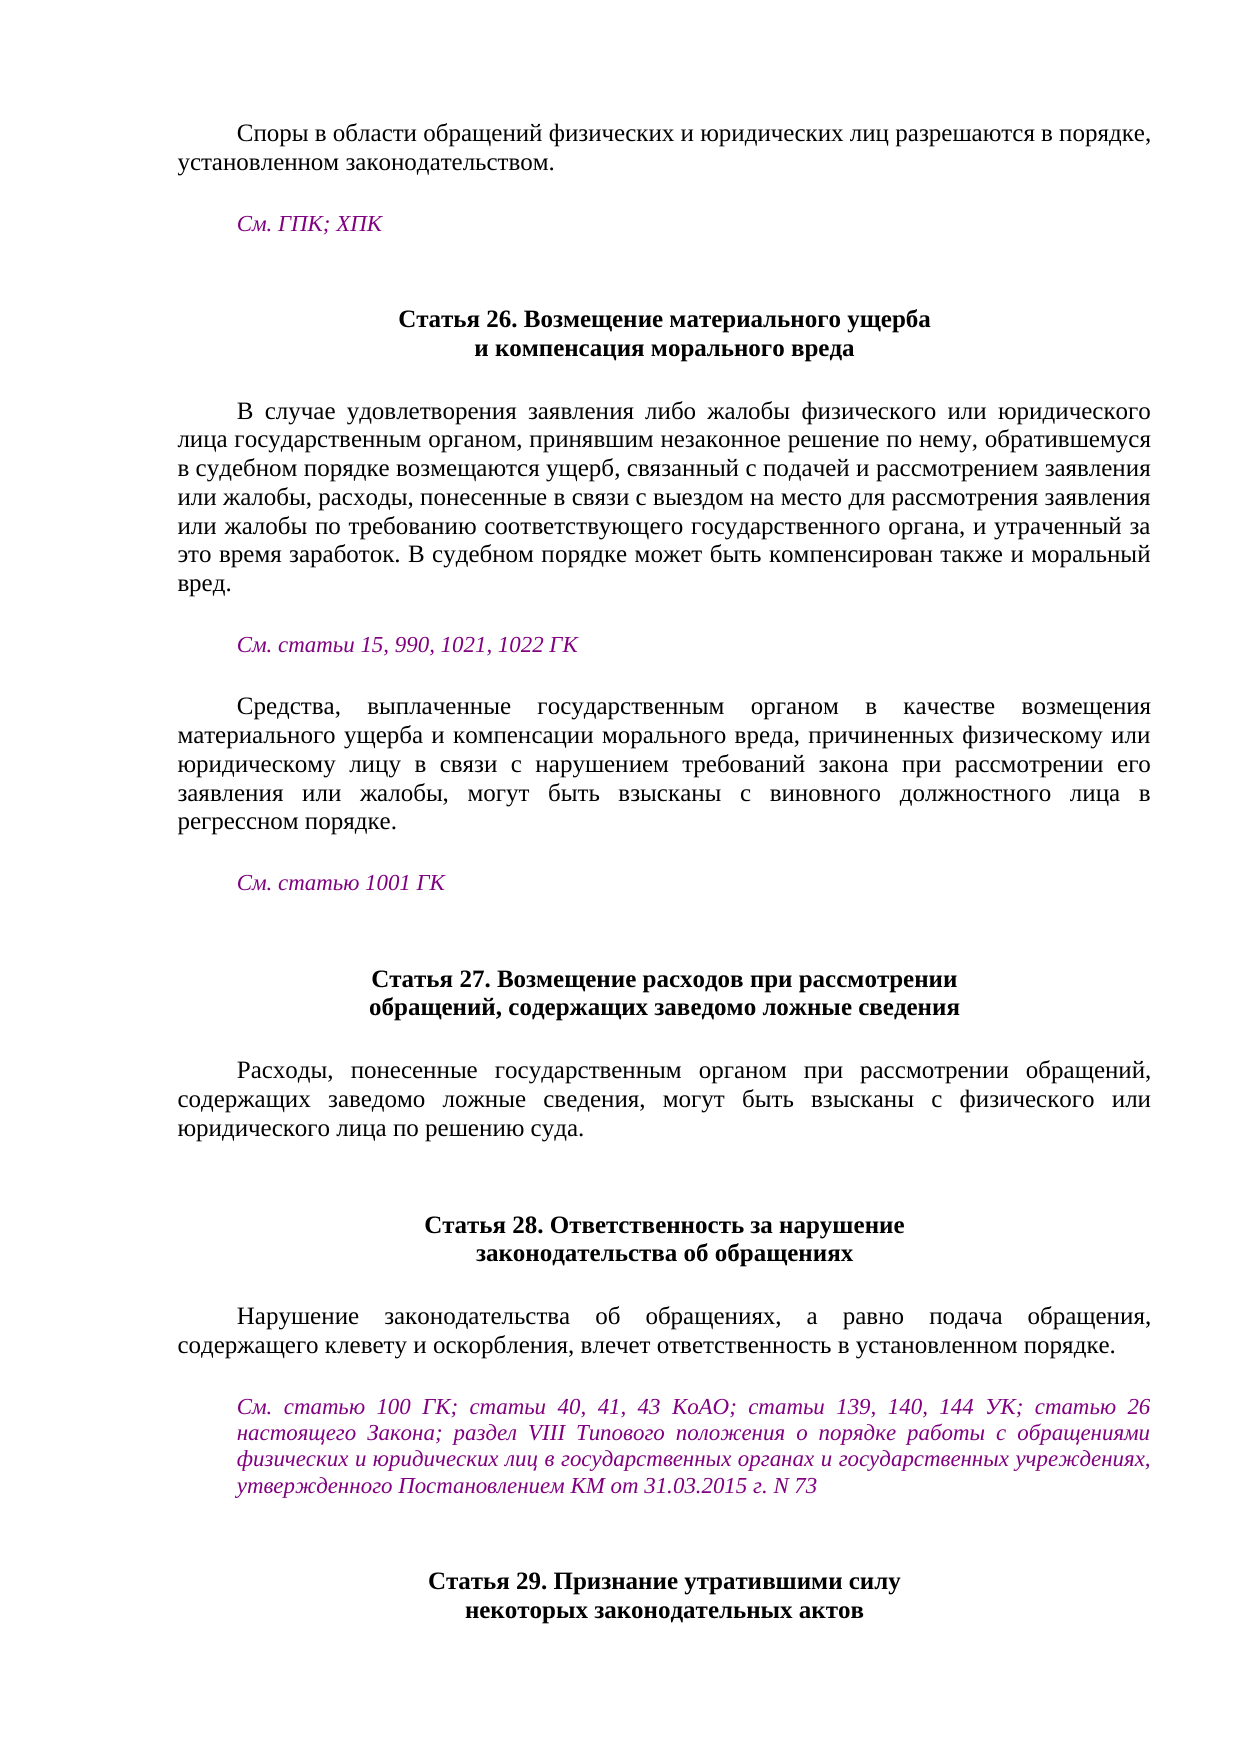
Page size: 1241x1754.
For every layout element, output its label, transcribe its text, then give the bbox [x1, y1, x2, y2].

text Статья 27. Возмещение расходов при рассмотрении [177, 964, 1152, 992]
text Расходы, понесенные государственным органом при рассмотрении обращений, содержащих заведомо ложные сведения, могут быть взысканы с физического или юридического лица по решению суда. [177, 1055, 1152, 1142]
text и компенсация морального вреда [177, 333, 1152, 362]
text обращений, содержащих заведомо ложные сведения [177, 992, 1152, 1021]
text некоторых законодательных актов [177, 1595, 1152, 1624]
text Нарушение законодательства об обращениях, а равно подача обращения, содержащего клевету и оскорбления, влечет ответственность в установленном порядке. [177, 1301, 1152, 1359]
text Статья 28. Ответственность за нарушение [177, 1210, 1152, 1238]
text Статья 26. Возмещение материального ущерба [177, 304, 1152, 333]
text В случае удовлетворения заявления либо жалобы физического или юридического лица государственным органом, принявшим незаконное решение по нему, обратившемуся в судебном порядке возмещаются ущерб, связанный с подачей и рассмотрением заявления или жалобы, расходы, понесенные в связи с выездом на место для рассмотрения заявления или жалобы по требованию соответствующего государственного органа, и утраченный за это время заработок. В судебном порядке может быть компенсирован также и моральный вред. [177, 396, 1152, 597]
text Средства, выплаченные государственным органом в качестве возмещения материального ущерба и компенсации морального вреда, причиненных физическому или юридическому лицу в связи с нарушением требований закона при рассмотрении его заявления или жалобы, могут быть взысканы с виновного должностного лица в регрессном порядке. [177, 691, 1152, 835]
text Статья 29. Признание утратившими силу [177, 1566, 1152, 1595]
text законодательства об обращениях [177, 1238, 1152, 1267]
text Споры в области обращений физических и юридических лиц разрешаются в порядке, установленном законодательством. [177, 118, 1152, 176]
text См. статью 100 ГК; статьи 40, 41, 43 КоАО; статьи 139, 140, 144 УК; статью 26 настоящего Закона; раздел VIII Типового положения о порядке работы с обращениями физических и юридических лиц в государственных органах и государственных учреждениях, утвержденного Постановлением КМ от 31.03.2015 г. N 73 [237, 1393, 1152, 1498]
text См. статьи 15, 990, 1021, 1022 ГК [237, 631, 1152, 657]
text См. статью 1001 ГК [237, 869, 1152, 896]
text См. ГПК; ХПК [237, 210, 1152, 236]
